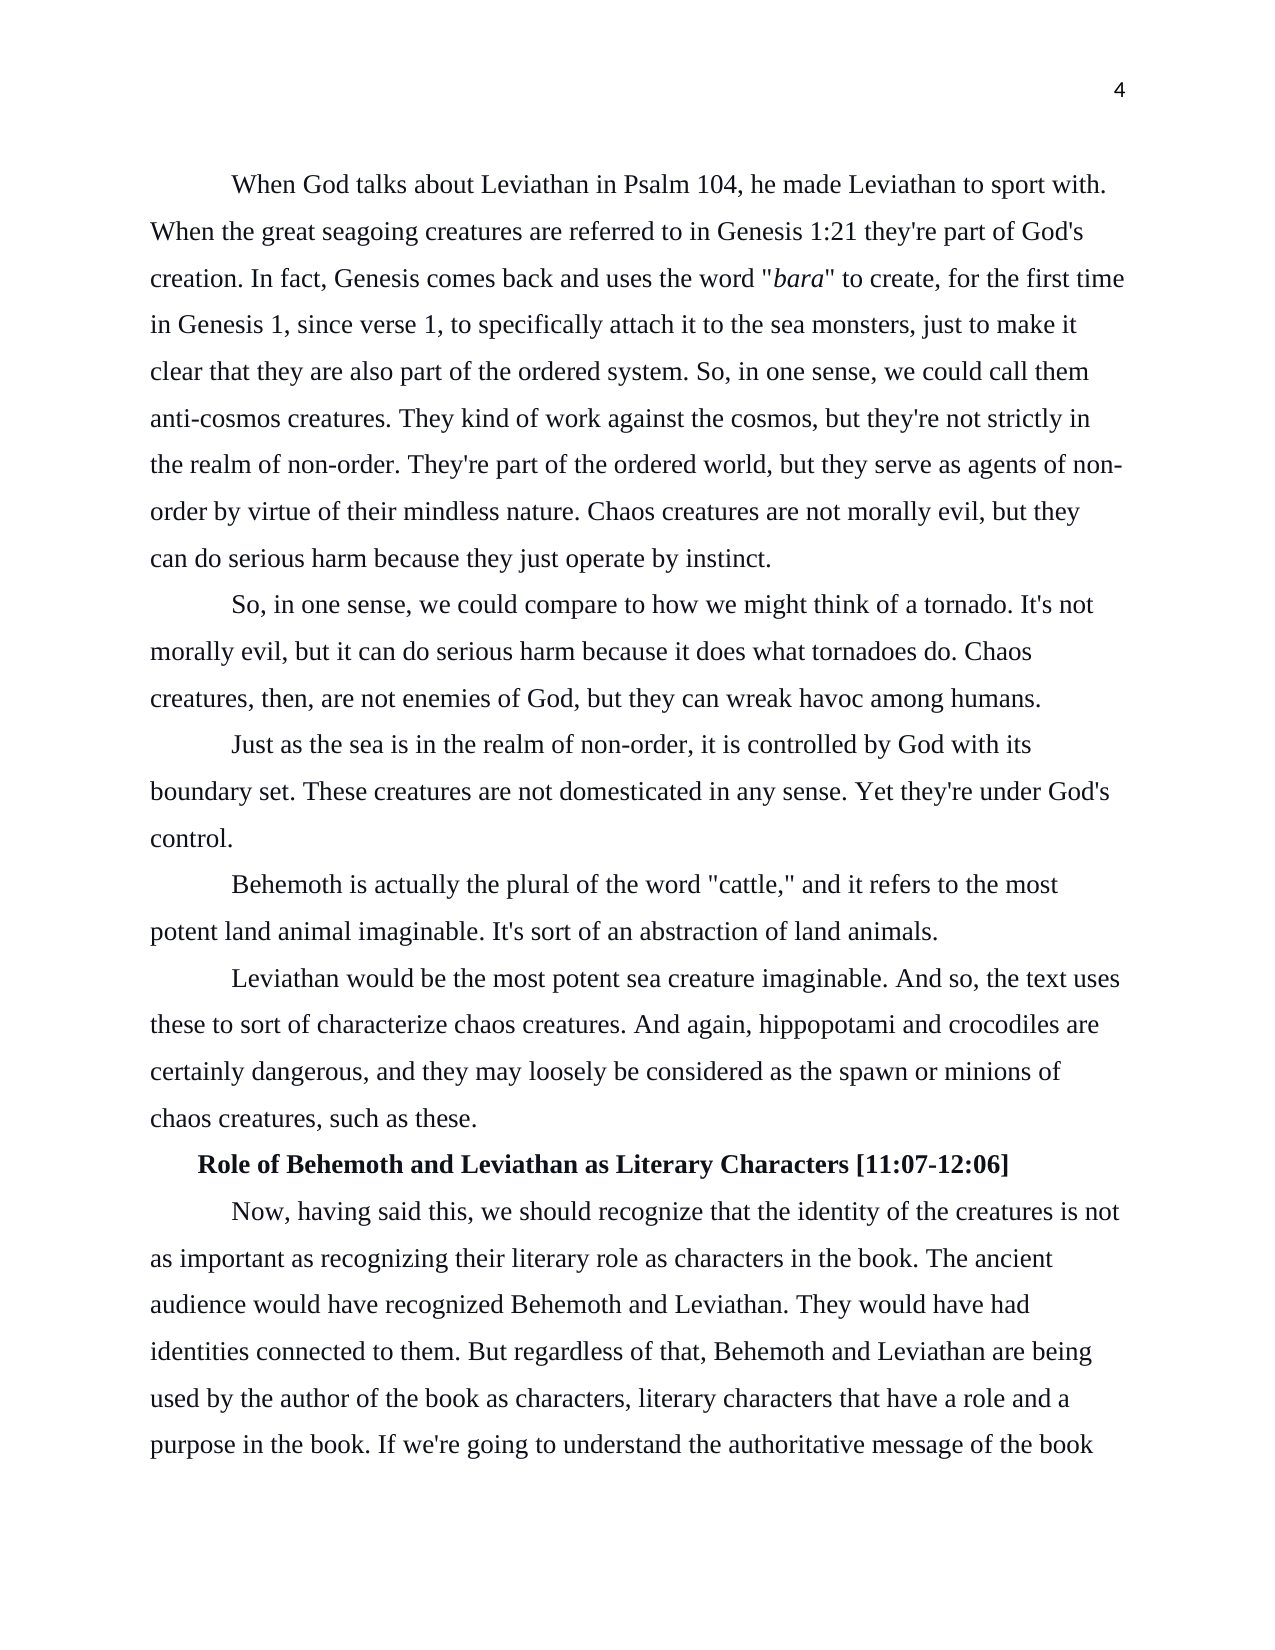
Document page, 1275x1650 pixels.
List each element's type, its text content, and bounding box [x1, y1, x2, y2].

text So, in one sense, we could compare to how we might think of a tornado. It's not morally evil, but it can do serious harm because it does what tornadoes do. Chaos creatures, then, are not enemies of God, but they can wreak havoc among humans. [150, 589, 1125, 713]
text When God talks about Leviathan in Psalm 104, he made Leviathan to sport with. When the great seagoing creatures are referred to in Genesis 1:21 they're part of God's creation. In fact, Genesis comes back and uses the word "bara" to create, for the first time in Genesis 1, since verse 1, to specifically attach it to the sea monsters, just to make it clear that they are also part of the ordered system. So, in one sense, we could call them anti-cosmos creatures. They kind of work against the cosmos, but they're not strictly in the realm of non-order. They're part of the ordered world, but they serve as agents of non-order by virtue of their mindless nature. Chaos creatures are not morally evil, but they can do serious harm because they just operate by instinct. [150, 169, 1125, 573]
text Behemoth is actually the plural of the word "cattle," and it refers to the most potent land animal imaginable. It's sort of an abstraction of land animals. [150, 869, 1125, 946]
text Just as the sea is in the realm of non-order, it is controlled by God with its boundary set. These creatures are not domesticated in any sense. Yet they're under God's control. [150, 729, 1125, 853]
text Role of Behemoth and Leviathan as Literary Characters [11:07-12:06] [150, 1149, 1125, 1180]
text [150, 1195, 1125, 1460]
text Leviathan would be the most potent sea creature imaginable. And so, the text uses these to sort of characterize chaos creatures. And again, hippopotami and crocodiles are certainly dangerous, and they may loosely be considered as the spawn or minions of chaos creatures, such as these. [150, 962, 1125, 1133]
